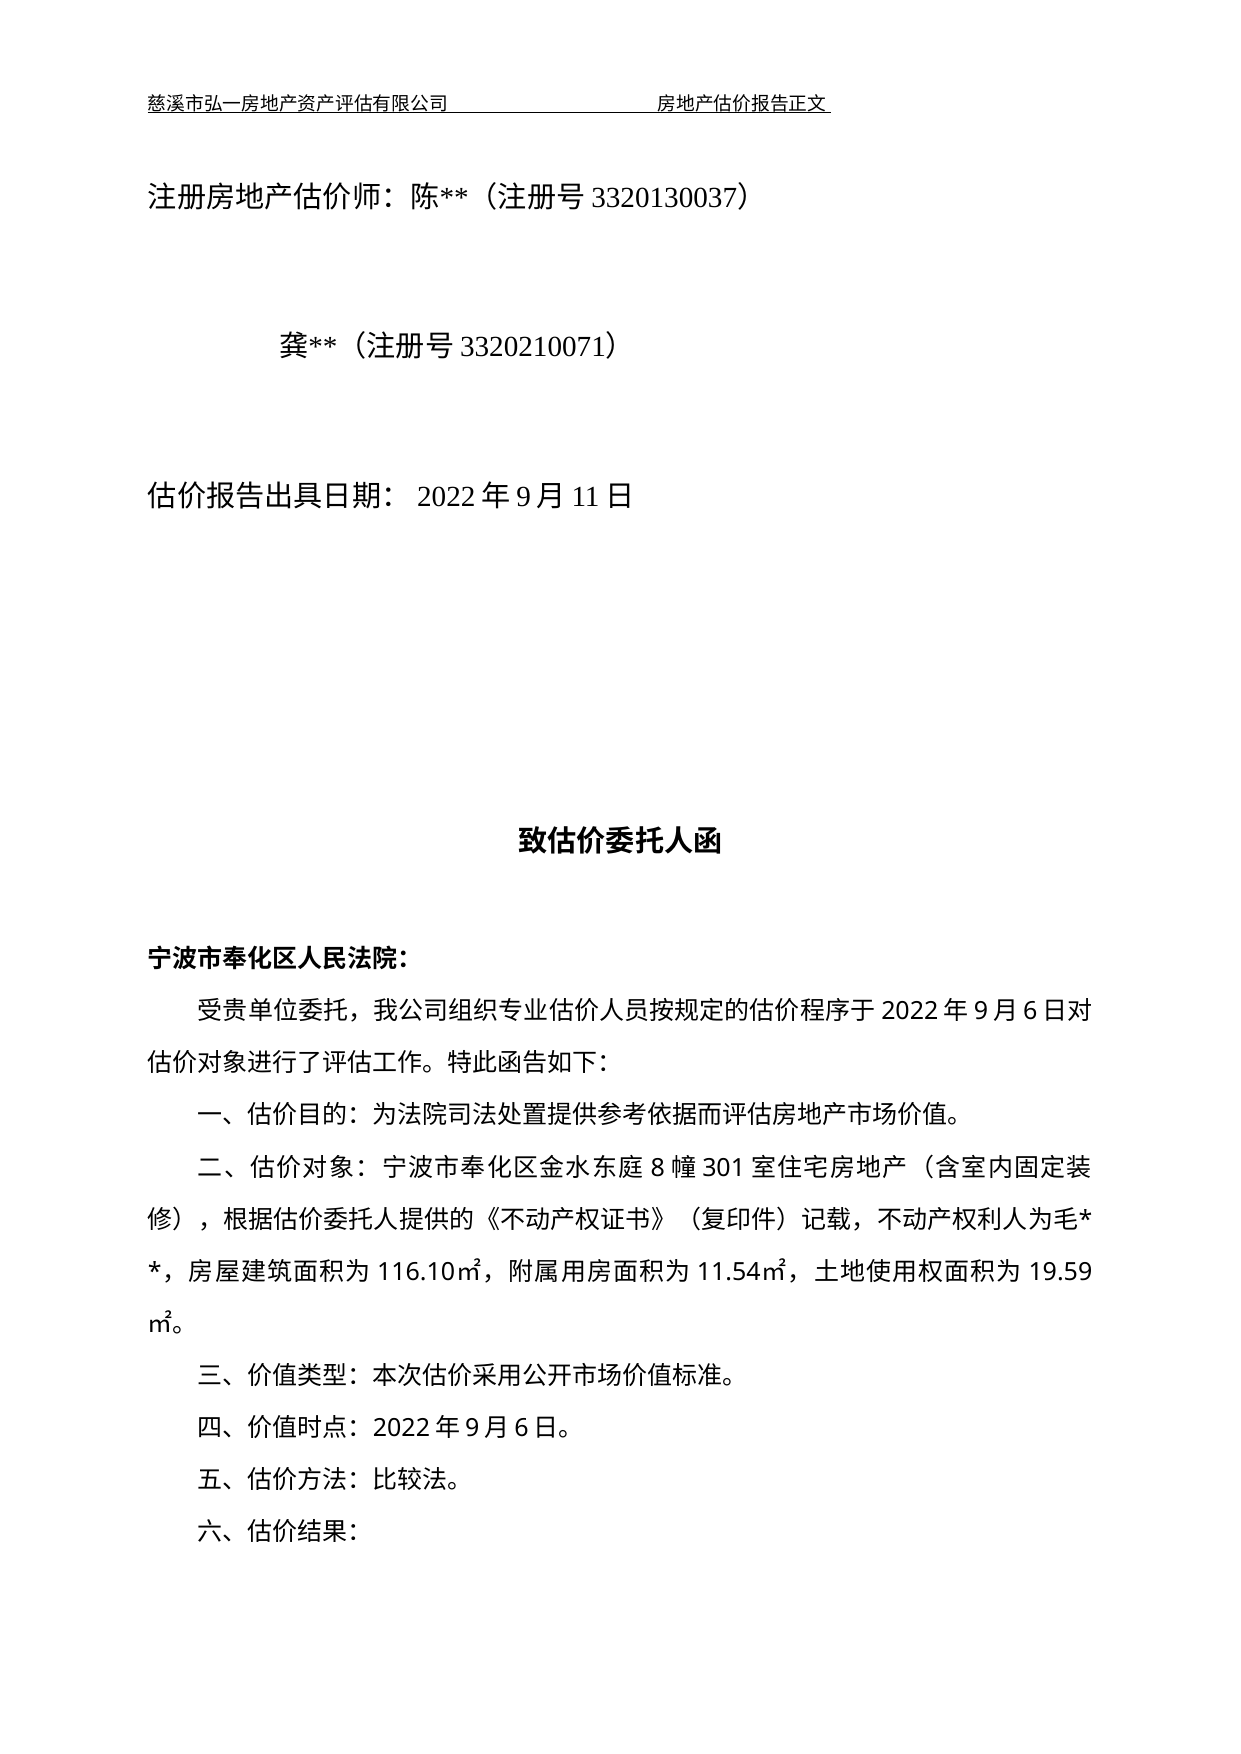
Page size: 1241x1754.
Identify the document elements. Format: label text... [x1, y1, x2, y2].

text 三、价值类型：本次估价采用公开市场价值标准。 [148, 1339, 1092, 1392]
text 五、估价方法：比较法。 [148, 1444, 1092, 1496]
text 一、估价目的：为法院司法处置提供参考依据而评估房地产市场价值。 [148, 1079, 1092, 1131]
text 致估价委托人函 [148, 806, 1092, 871]
text 四、价值时点：2022年9月6日。 [148, 1392, 1092, 1444]
text 宁波市奉化区人民法院： [148, 923, 1092, 975]
text 受贵单位委托，我公司组织专业估价人员按规定的估价程序于2022年9月6日对估价对象进行了评估工作。特此函告如下： [148, 975, 1092, 1079]
text 龚**（注册号3320210071） [148, 312, 1092, 377]
text 注册房地产估价师：陈**（注册号3320130037） [148, 162, 1092, 227]
text 六、估价结果： [148, 1496, 1092, 1548]
text 二、估价对象：宁波市奉化区金水东庭8幢301室住宅房地产（含室内固定装修），根据估价委托人提供的《不动产权证书》（复印件）记载，不动产权利人为毛**，房屋建筑面积为116.10㎡，附属用房面积为11.54㎡，土地使用权面积为19.59㎡。 [148, 1131, 1092, 1339]
text 估价报告出具日期： 2022年9月11日 [148, 461, 1092, 526]
